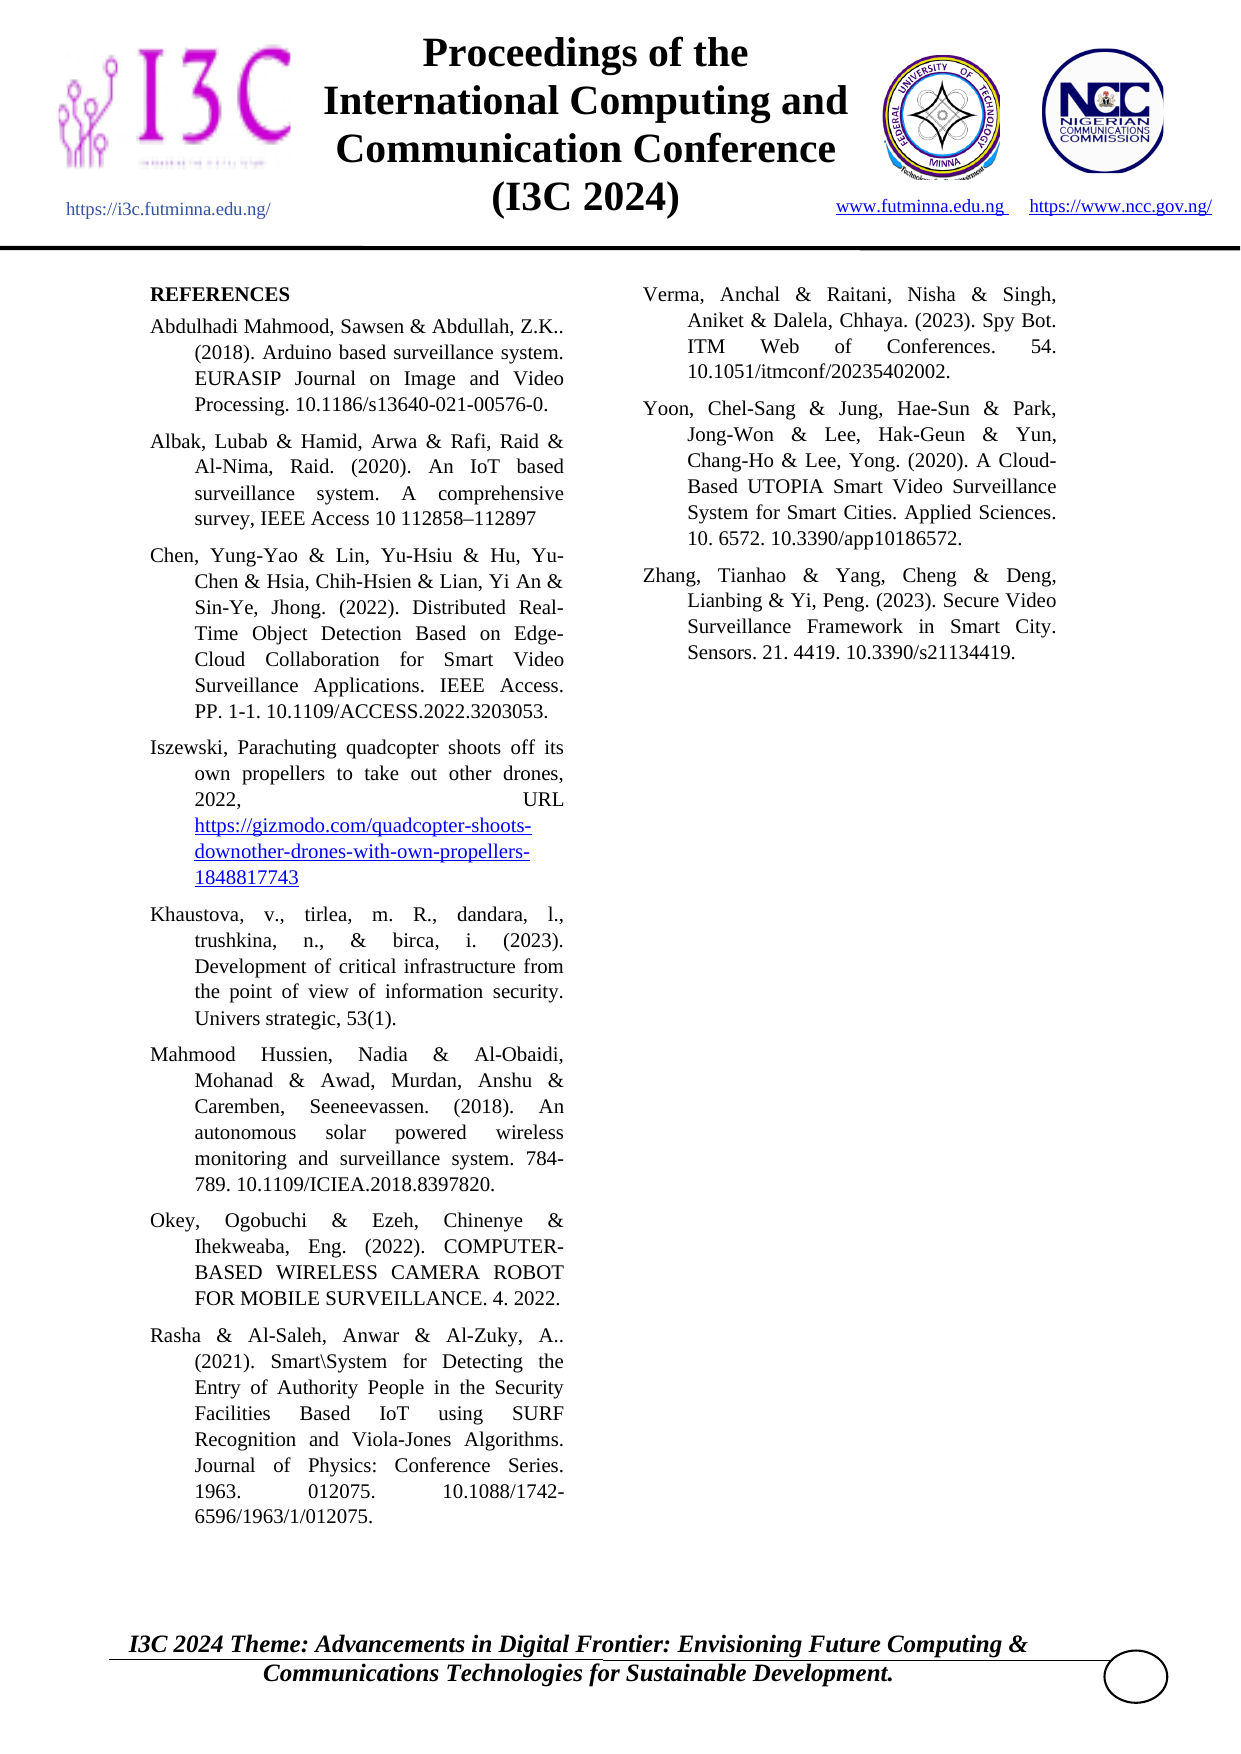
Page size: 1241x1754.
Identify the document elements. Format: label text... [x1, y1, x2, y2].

text Rasha & Al-Saleh, Anwar & Al-Zuky, A.. (2021). Smart\System for Detecting the Entry of Authority People in the Security Facilities Based IoT using SURF Recognition and Viola-Jones Algorithms. Journal of Physics: Conference Series. 1963. 012075. 10.1088/1742-6596/1963/1/012075. [150, 1347, 564, 1528]
picture [881, 55, 1000, 180]
text Albak, Lubab & Hamid, Arwa & Rafi, Raid & Al-Nima, Raid. (2020). An IoT based surveillance system. A comprehensive survey, IEEE Access 10 112858–112897 [150, 453, 564, 530]
text Khaustova, v., tirlea, m. R., dandara, l., trushkina, n., & birca, i. (2023). Development of critical infrastructure from the point of view of information security. Univers strategic, 53(1). [150, 926, 564, 1029]
text Okey, Ogobuchi & Ezeh, Chinenye & Ihekweaba, Eng. (2022). COMPUTER-BASED WIRELESS CAMERA ROBOT FOR MOBILE SURVEILLANCE. 4. 2022. [150, 1208, 564, 1310]
text Yoon, Chel-Sang & Jung, Hae-Sun & Park, Jong-Won & Lee, Hak-Geun & Yun, Chang-Ho & Lee, Yong. (2020). A Cloud-Based UTOPIA Smart Video Surveillance System for Smart Cities. Applied Sciences. 10. 6572. 10.3390/app10186572. [643, 420, 1057, 550]
text Chen, Yung-Yao & Lin, Yu-Hsiu & Hu, Yu-Chen & Hsia, Chih-Hsien & Lian, Yi An & Sin-Ye, Jhong. (2022). Distributed Real-Time Object Detection Based on Edge-Cloud Collaboration for Smart Video Surveillance Applications. IEEE Access. PP. 1-1. 10.1109/ACCESS.2022.3203053. [150, 543, 564, 723]
text Mahmood Hussien, Nadia & Al-Obaidi, Mohanad & Awad, Murdan, Anshu & Caremben, Seeneevassen. (2018). An autonomous solar powered wireless monitoring and surveillance system. 784-789. 10.1109/ICIEA.2018.8397820. [150, 1066, 564, 1196]
text Abdulhadi Mahmood, Sawsen & Abdullah, Z.K.. (2018). Arduino based surveillance system. EURASIP Journal on Image and Video Processing. 10.1186/s13640-021-00576-0. [150, 338, 564, 416]
text Verma, Anchal & Raitani, Nisha & Singh, Aniket & Dalela, Chhaya. (2023). Spy Bot. ITM Web of Conferences. 54. 10.1051/itmconf/20235402002. [643, 282, 1057, 383]
text Zhang, Tianhao & Yang, Cheng & Deng, Lianbing & Yi, Peng. (2023). Secure Video Surveillance Framework in Smart City. Sensors. 21. 4419. 10.3390/s21134419. [643, 562, 1057, 664]
text REFERENCES [150, 282, 598, 306]
picture [1041, 47, 1168, 177]
text Iszewski, Parachuting quadcopter shoots off its own propellers to take out other drones, 2022, URL https://gizmodo.com/quadcopter-shoots-downother-drones-with-own-propellers-1848817743 [150, 735, 564, 889]
picture [56, 43, 291, 166]
